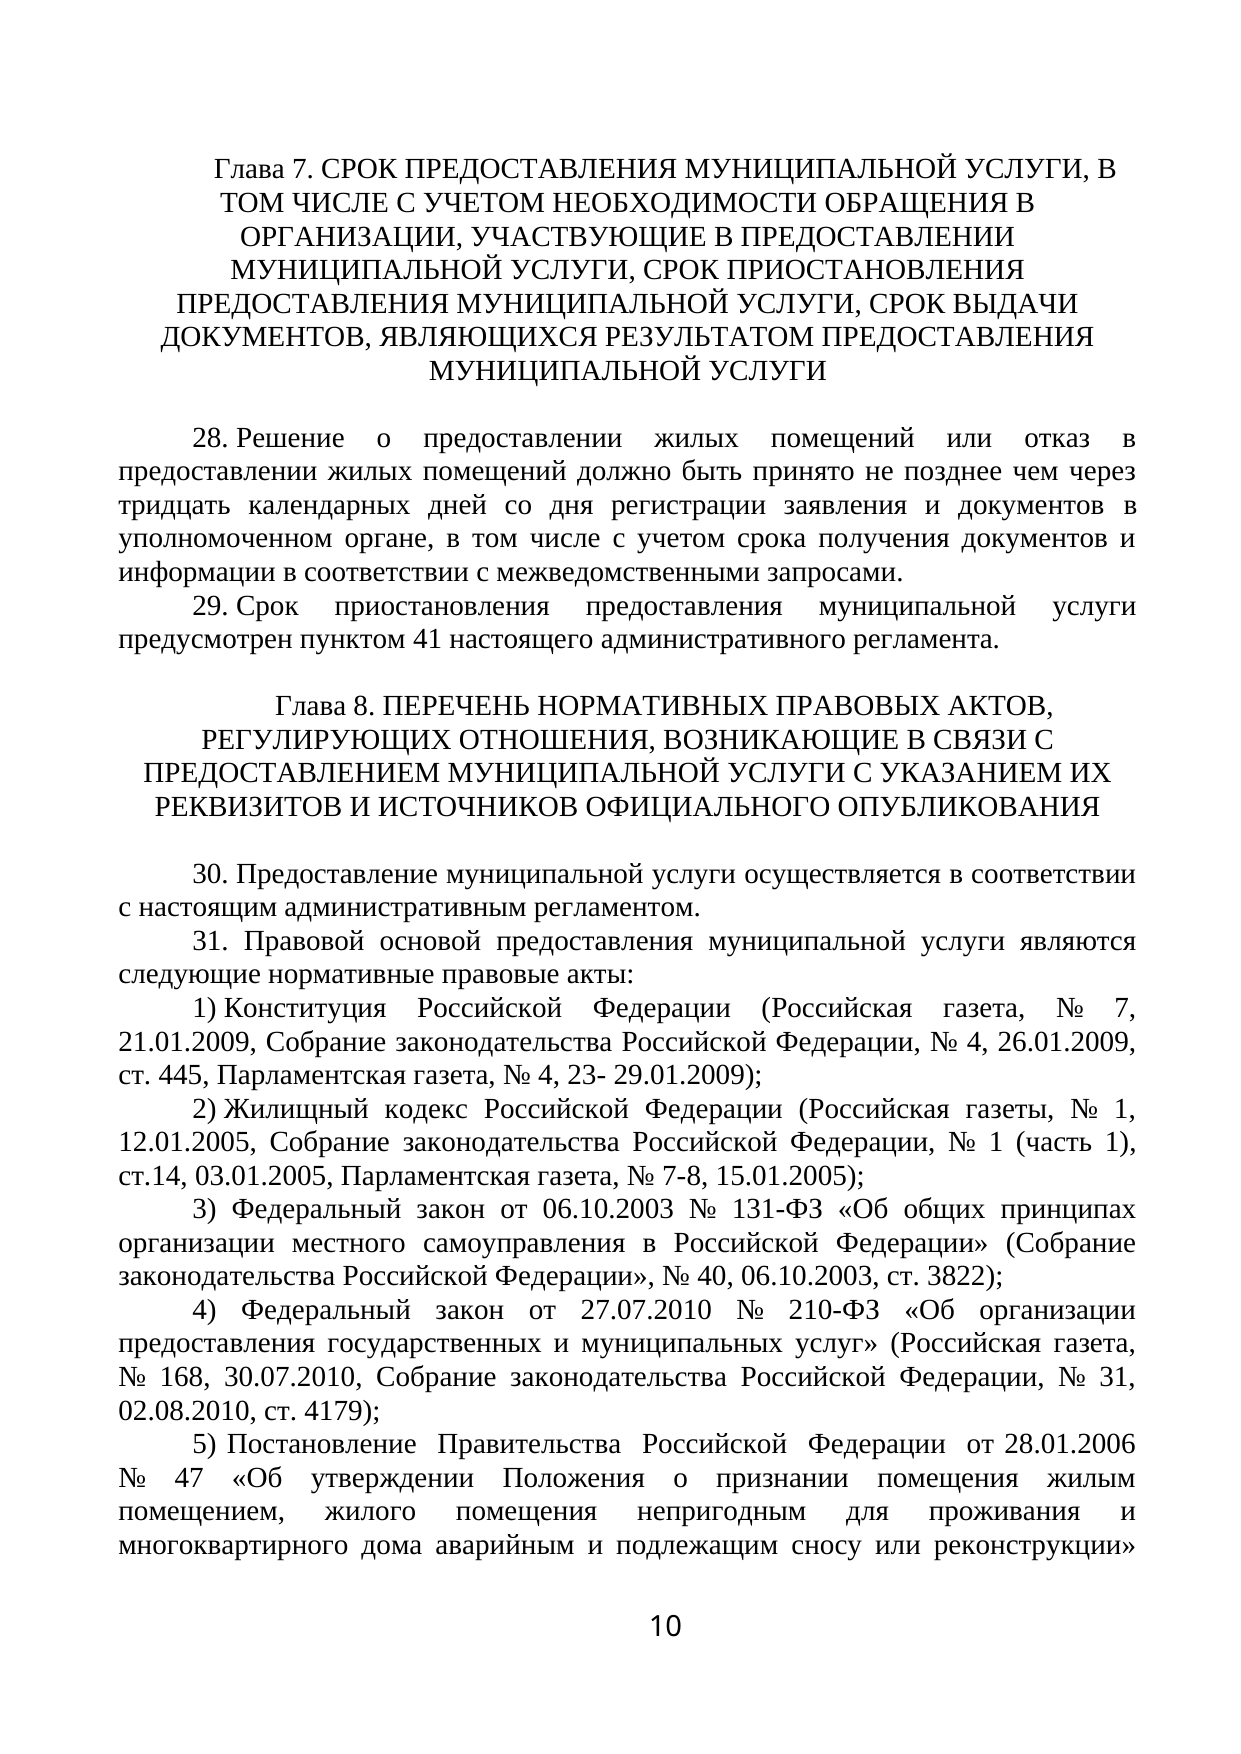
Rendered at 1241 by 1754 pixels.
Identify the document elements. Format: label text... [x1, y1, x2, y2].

text 28. Решение о предоставлении жилых помещений или отказ в предоставлении жилых помещений должно быть принято не позднее чем через тридцать календарных дней со дня регистрации заявления и документов в уполномоченном органе, в том числе с учетом срока получения документов и информации в соответствии с межведомственными запросами. [118, 420, 1137, 588]
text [118, 1426, 1137, 1560]
text 30. Предоставление муниципальной услуги осуществляется в соответствии с настоящим административным регламентом. [118, 856, 1137, 923]
text 4) Федеральный закон от 27.07.2010 № 210-ФЗ «Об организации предоставления государственных и муниципальных услуг» (Российская газета, № 168, 30.07.2010, Собрание законодательства Российской Федерации, № 31, 02.08.2010, ст. 4179); [118, 1292, 1137, 1426]
text 1) Конституция Российской Федерации (Российская газета, № 7, 21.01.2009, Собрание законодательства Российской Федерации, № 4, 26.01.2009, ст. 445, Парламентская газета, № 4, 23- 29.01.2009); [118, 990, 1137, 1091]
text 3) Федеральный закон от 06.10.2003 № 131-ФЗ «Об общих принципах организации местного самоуправления в Российской Федерации» (Собрание законодательства Российской Федерации», № 40, 06.10.2003, ст. 3822); [118, 1191, 1137, 1292]
text 31. Правовой основой предоставления муниципальной услуги являются следующие нормативные правовые акты: [118, 923, 1137, 990]
text 29. Срок приостановления предоставления муниципальной услуги предусмотрен пунктом 41 настоящего административного регламента. [118, 588, 1137, 655]
text Глава 8. ПЕРЕЧЕНЬ НОРМАТИВНЫХ ПРАВОВЫХ АКТОВ, РЕГУЛИРУЮЩИХ ОТНОШЕНИЯ, ВОЗНИКАЮЩИЕ В СВЯЗИ С ПРЕДОСТАВЛЕНИЕМ МУНИЦИПАЛЬНОЙ УСЛУГИ С УКАЗАНИЕМ ИХ РЕКВИЗИТОВ И ИСТОЧНИКОВ ОФИЦИАЛЬНОГО ОПУБЛИКОВАНИЯ [118, 688, 1137, 822]
text 2) Жилищный кодекс Российской Федерации (Российская газеты, № 1, 12.01.2005, Собрание законодательства Российской Федерации, № 1 (часть 1), ст.14, 03.01.2005, Парламентская газета, № 7-8, 15.01.2005); [118, 1091, 1137, 1191]
text Глава 7. СРОК ПРЕДОСТАВЛЕНИЯ МУНИЦИПАЛЬНОЙ УСЛУГИ, В ТОМ ЧИСЛЕ С УЧЕТОМ НЕОБХОДИМОСТИ ОБРАЩЕНИЯ В ОРГАНИЗАЦИИ, УЧАСТВУЮЩИЕ В ПРЕДОСТАВЛЕНИИ МУНИЦИПАЛЬНОЙ УСЛУГИ, СРОК ПРИОСТАНОВЛЕНИЯ ПРЕДОСТАВЛЕНИЯ МУНИЦИПАЛЬНОЙ УСЛУГИ, СРОК ВЫДАЧИ ДОКУМЕНТОВ, ЯВЛЯЮЩИХСЯ РЕЗУЛЬТАТОМ ПРЕДОСТАВЛЕНИЯ МУНИЦИПАЛЬНОЙ УСЛУГИ [118, 152, 1137, 386]
